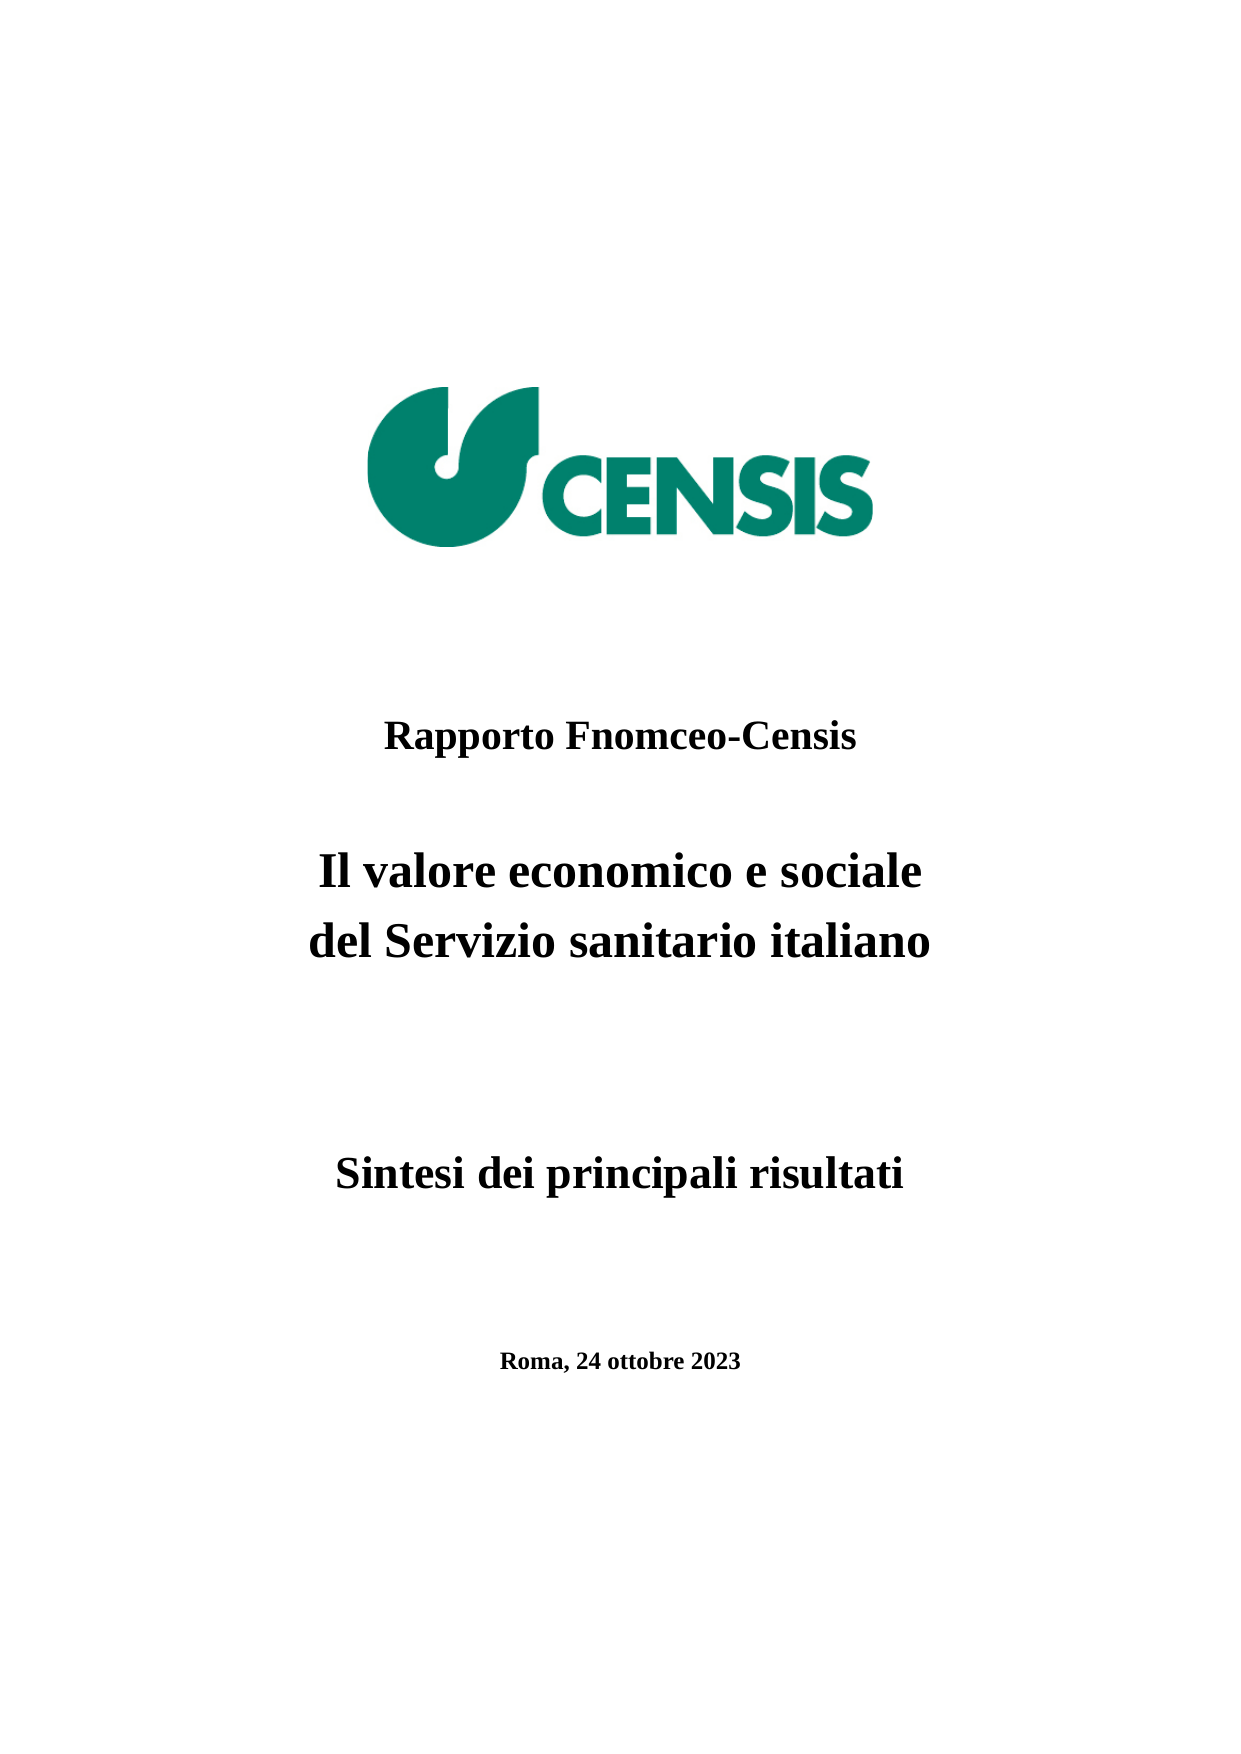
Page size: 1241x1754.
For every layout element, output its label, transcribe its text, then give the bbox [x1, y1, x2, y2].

text Roma, 24 ottobre 2023 [236, 1346, 1004, 1375]
picture [367, 387, 873, 547]
text Sintesi dei principali risultati [236, 1146, 1004, 1198]
text Rapporto Fnomceo-Censis [236, 710, 1004, 758]
text del Servizio sanitario italiano [236, 911, 1004, 968]
text Il valore economico e sociale [236, 841, 1004, 898]
